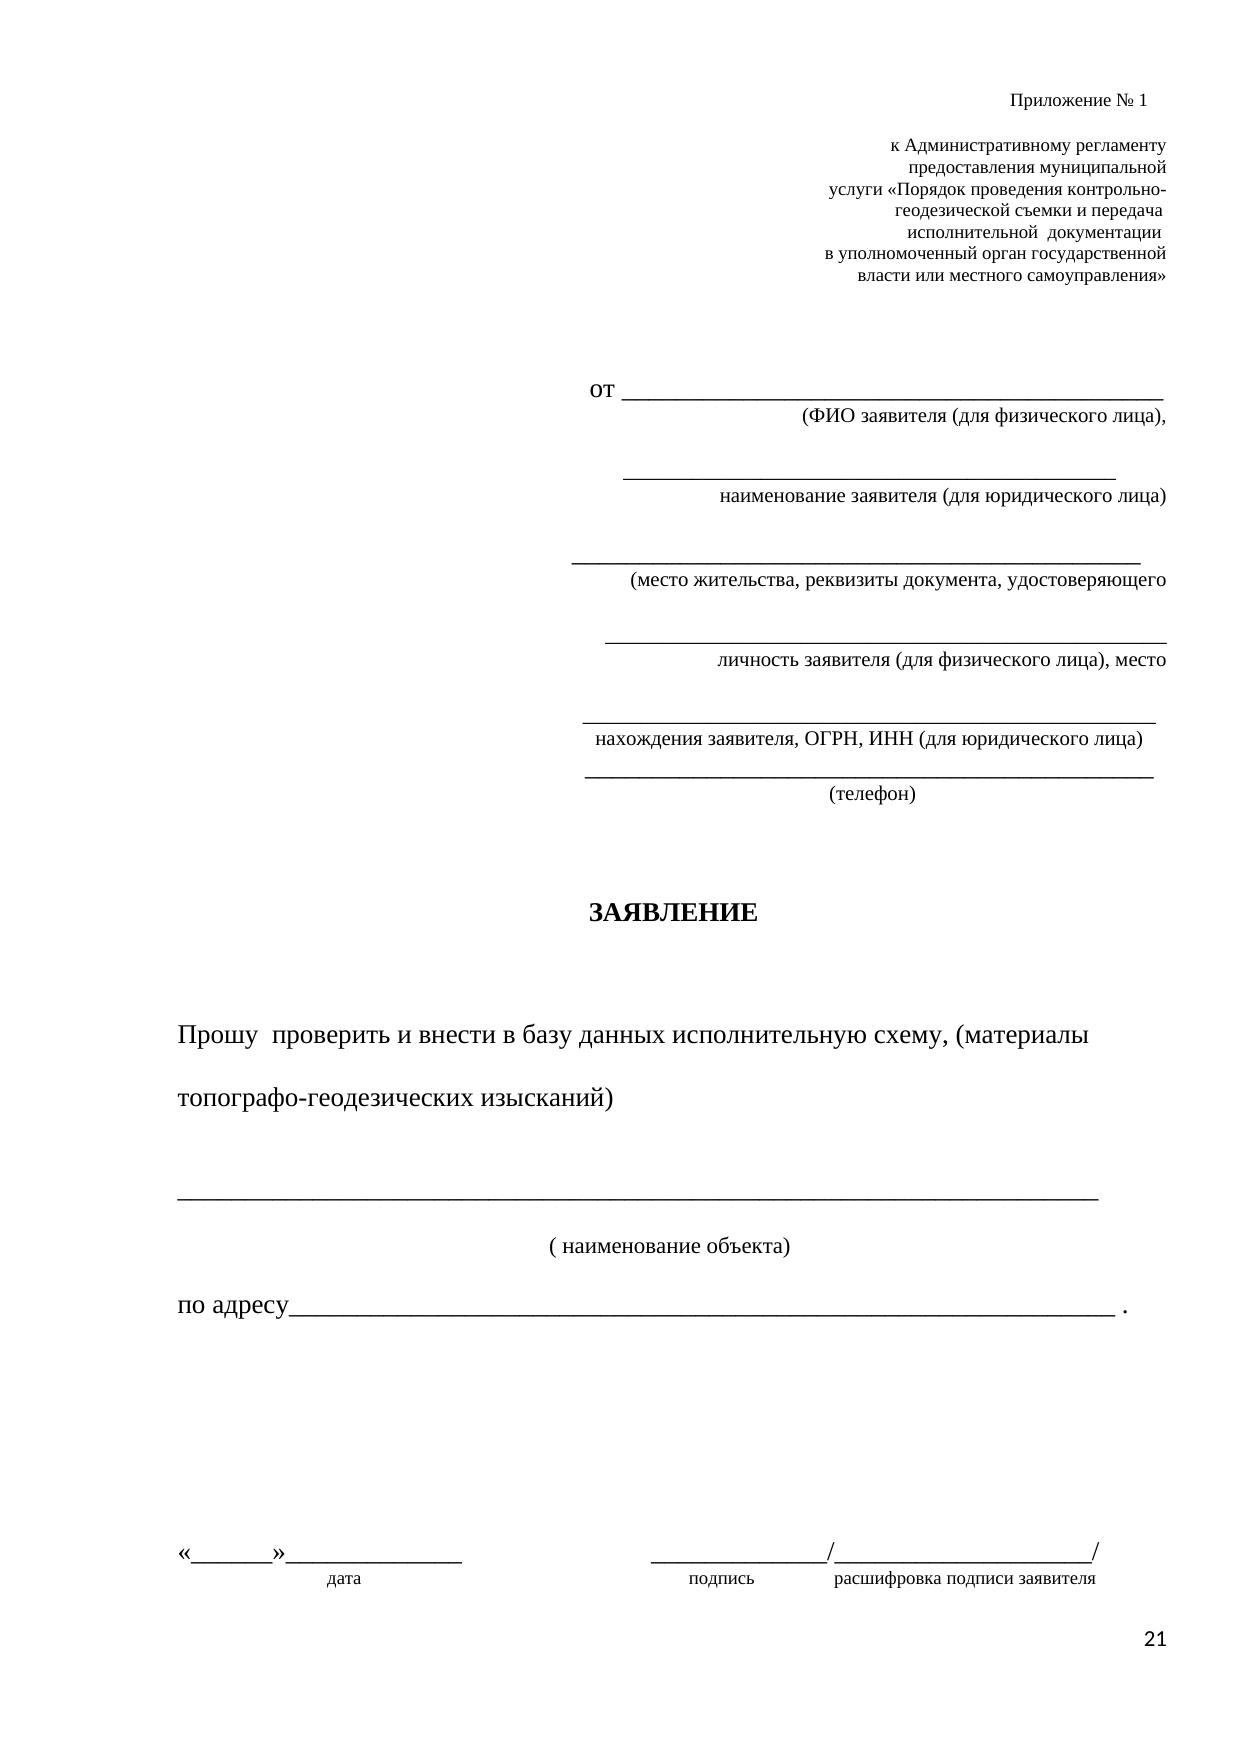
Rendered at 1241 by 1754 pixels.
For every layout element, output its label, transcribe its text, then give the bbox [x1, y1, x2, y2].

text в уполномоченный орган государственной [177, 242, 1167, 264]
text к Административному регламенту [177, 134, 1167, 156]
text __________________________________________________ [572, 700, 1167, 726]
text __________________________________________ [572, 536, 1167, 567]
text Прошу проверить и внести в базу данных исполнительную схему, (материалы топографо-геодезических изысканий) [177, 1018, 1167, 1112]
text наименование заявителя (для юридического лица) [647, 482, 1167, 507]
text (ФИО заявителя (для физического лица), [609, 403, 1167, 427]
text услуги «Порядок проведения контрольно- [177, 177, 1167, 199]
text предоставления муниципальной [177, 156, 1167, 177]
text __________________________________________ [572, 750, 1167, 781]
text власти или местного самоуправления» [177, 264, 1167, 285]
text (телефон) [647, 781, 1167, 805]
text по адресу_____________________________________________________________ . [177, 1288, 1167, 1319]
text ЗАЯВЛЕНИЕ [180, 896, 1167, 927]
text ( наименование объекта) [177, 1232, 1167, 1259]
text _________________________________________________ личность заявителя (для физического лица), место [572, 620, 1167, 671]
text исполнительной документации [177, 221, 1167, 242]
text «______»_____________ _____________/___________________/ [177, 1536, 1167, 1567]
text геодезической съемки и передача [177, 199, 1167, 221]
text от ________________________________________ [177, 372, 1167, 403]
text ____________________________________________________________________ [177, 1172, 1167, 1203]
text (место жительства, реквизиты документа, удостоверяющего [605, 567, 1167, 591]
text ___________________________________________ [177, 456, 1167, 482]
text Приложение № 1 [177, 89, 1159, 110]
text дата подпись расшифровка подписи заявителя [177, 1567, 1167, 1588]
text нахождения заявителя, ОГРН, ИНН (для юридического лица) [572, 726, 1167, 750]
